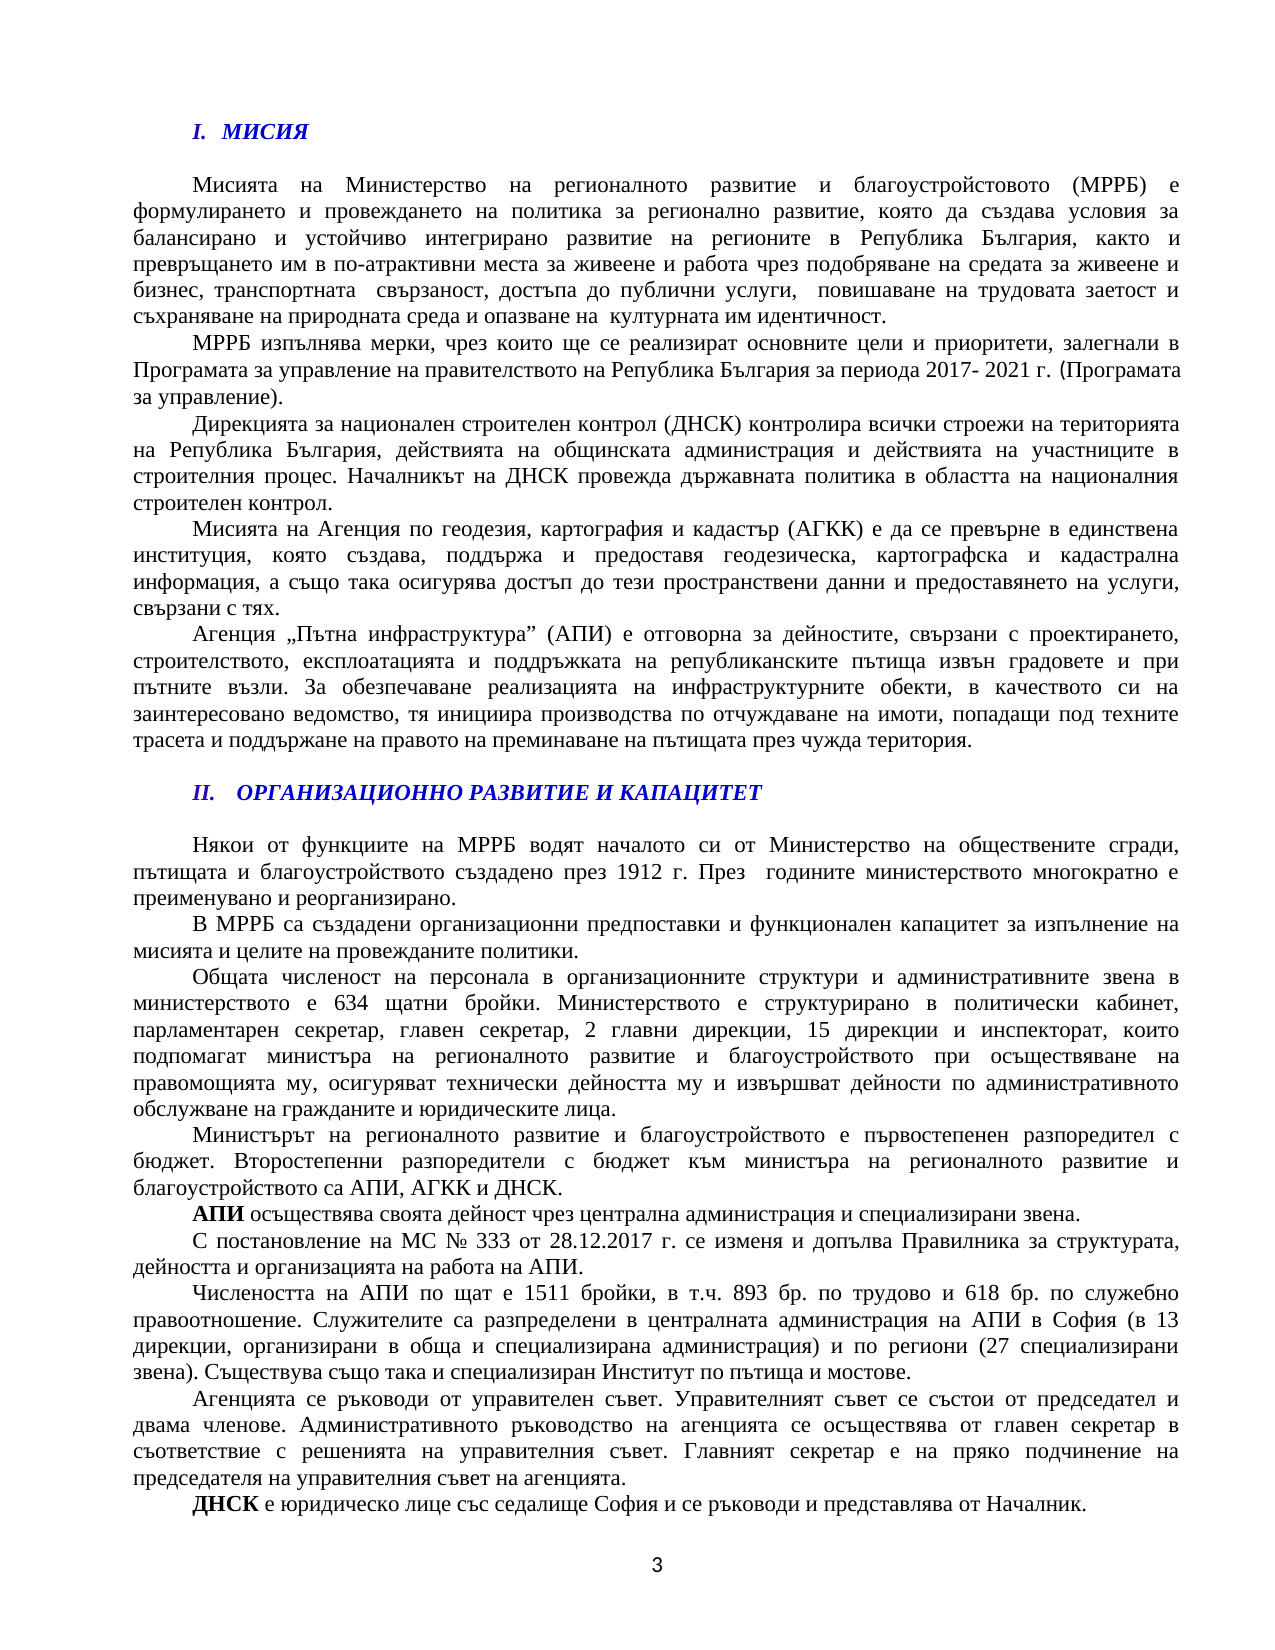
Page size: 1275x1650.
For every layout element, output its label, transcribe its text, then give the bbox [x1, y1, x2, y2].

text АПИ осъществява своята дейност чрез централна администрация и специализирани звена. [133, 1200, 1181, 1227]
text В МРРБ са създадени организационни предпоставки и функционален капацитет за изпълнение на мисията и целите на провежданите политики. [133, 910, 1181, 963]
text Числеността на АПИ по щат е 1511 бройки, в т.ч. 893 бр. по трудово и 618 бр. по служебно правоотношение. Служителите са разпределени в централната администрация на АПИ в София (в 13 дирекции, организирани в обща и специализирана администрация) и по региони (27 специализирани звена). Съществува също така и специализиран Институт по пътища и мостове. [133, 1279, 1181, 1385]
list ОРГАНИЗАЦИОННО РАЗВИТИЕ И КАПАЦИТЕТ [192, 779, 1181, 805]
list МИСИЯ [192, 118, 1181, 144]
text Общата численост на персонала в организационните структури и административните звена в министерството е 634 щатни бройки. Министерството е структурирано в политически кабинет, парламентарен секретар, главен секретар, 2 главни дирекции, 15 дирекции и инспекторат, които подпомагат министъра на регионалното развитие и благоустройството при осъществяване на правомощията му, осигуряват технически дейността му и извършват дейности по административното обслужване на гражданите и юридическите лица. [133, 963, 1181, 1121]
text Дирекцията за национален строителен контрол (ДНСК) контролира всички строежи на територията на Република България, действията на общинската администрация и действията на участниците в строителния процес. Началникът на ДНСК провежда държавната политика в областта на националния строителен контрол. [133, 410, 1181, 515]
text Мисията на Министерство на регионалното развитие и благоустройстовото (МРРБ) е формулирането и провеждането на политика за регионално развитие, която да създава условия за балансирано и устойчиво интегрирано развитие на регионите в Република България, както и превръщането им в по-атрактивни места за живеене и работа чрез подобряване на средата за живеене и бизнес, транспортната свързаност, достъпа до публични услуги, повишаване на трудовата заетост и съхраняване на природната среда и опазване на културната им идентичност. [133, 171, 1181, 329]
text Мисията на Агенция по геодезия, картография и кадастър (АГКК) е да се превърне в единствена институция, която създава, поддържа и предоставя геодезическа, картографска и кадастрална информация, а също така осигурява достъп до тези пространствени данни и предоставянето на услуги, свързани с тях. [133, 515, 1181, 621]
text Агенция „Пътна инфраструктура” (АПИ) е отговорна за дейностите, свързани с проектирането, строителството, експлоатацията и поддръжката на републиканските пътища извън градовете и при пътните възли. За обезпечаване реализацията на инфраструктурните обекти, в качеството си на заинтересовано ведомство, тя инициира производства по отчуждаване на имоти, попадащи под техните трасета и поддържане на правото на преминаване на пътищата през чужда територия. [133, 621, 1181, 752]
text ДНСК е юридическо лице със седалище София и се ръководи и представлява от Началник. [133, 1490, 1181, 1517]
text Някои от функциите на МРРБ водят началото си от Министерство на обществените сгради, пътищата и благоустройството създадено през 1912 г. През годините министерството многократно е преименувано и реорганизирано. [133, 831, 1181, 910]
text Агенцията се ръководи от управителен съвет. Управителният съвет се състои от председател и двама членове. Административното ръководство на агенцията се осъществява от главен секретар в съответствие с решенията на управителния съвет. Главният секретар е на пряко подчинение на председателя на управителния съвет на агенцията. [133, 1385, 1181, 1490]
text С постановление на МС № 333 от 28.12.2017 г. се изменя и допълва Правилника за структурата, дейността и организацията на работа на АПИ. [133, 1227, 1181, 1279]
text МРРБ изпълнява мерки, чрез които ще се реализират основните цели и приоритети, залегнали в Програмата за управление на правителството на Република България за периода 2017- 2021 г. (Програмата за управление). [133, 329, 1181, 410]
text Министърът на регионалното развитие и благоустройството е първостепенен разпоредител с бюджет. Второстепенни разпоредители с бюджет към министъра на регионалното развитие и благоустройството са АПИ, АГКК и ДНСК. [133, 1121, 1181, 1200]
